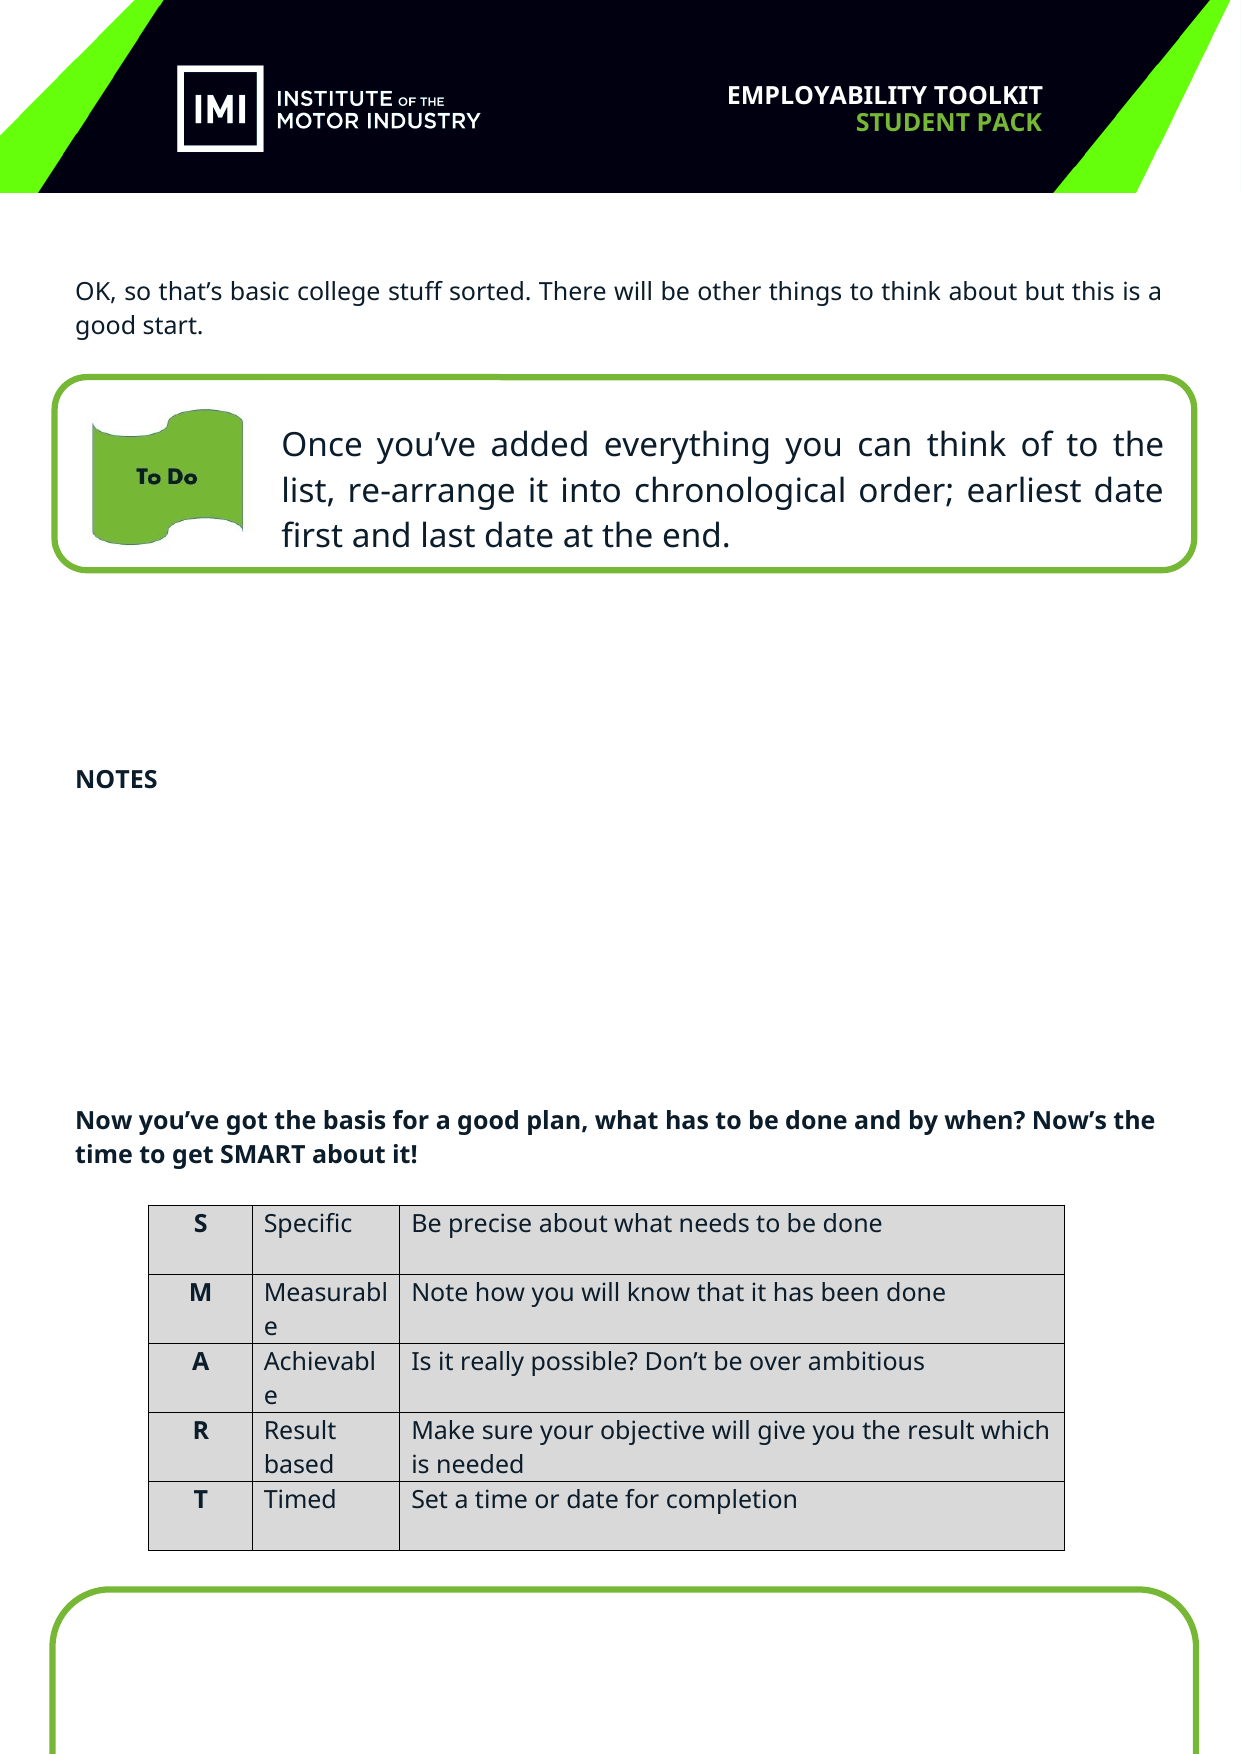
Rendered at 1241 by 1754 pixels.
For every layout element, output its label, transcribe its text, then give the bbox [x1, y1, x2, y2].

text Now you’ve got the basis for a good plan, what has to be done and by when? Now’s the time to get SMART about it! [75, 1102, 1165, 1170]
table_cell M [149, 1275, 252, 1343]
text NOTES [75, 762, 1165, 796]
picture [75, 572, 263, 576]
table_header Be precise about what needs to be done [400, 1206, 1064, 1274]
table_cell Make sure your objective will give you the result which is needed [400, 1413, 1064, 1481]
table_cell Is it really possible? Don’t be over ambitious [400, 1344, 1064, 1412]
table_cell Achievable [253, 1344, 399, 1412]
text OK, so that’s basic college stuff sorted. There will be other things to think about but this is a good start. [75, 273, 1165, 342]
table_cell Note how you will know that it has been done [400, 1275, 1064, 1343]
table_cell R [149, 1413, 252, 1481]
picture [75, 381, 263, 567]
table_cell Timed [253, 1482, 399, 1550]
table_cell Set a time or date for completion [400, 1482, 1064, 1550]
text Once you’ve added everything you can think of to the list, re-arrange it into chronological order; earliest date first and last date at the end. [263, 421, 1165, 557]
picture [0, 0, 1241, 193]
table_cell Result based [253, 1413, 399, 1481]
table_cell T [149, 1482, 252, 1550]
table_cell A [149, 1344, 252, 1412]
table_header Specific [253, 1206, 399, 1274]
table_cell Measurable [253, 1275, 399, 1343]
table_header S [149, 1206, 252, 1274]
